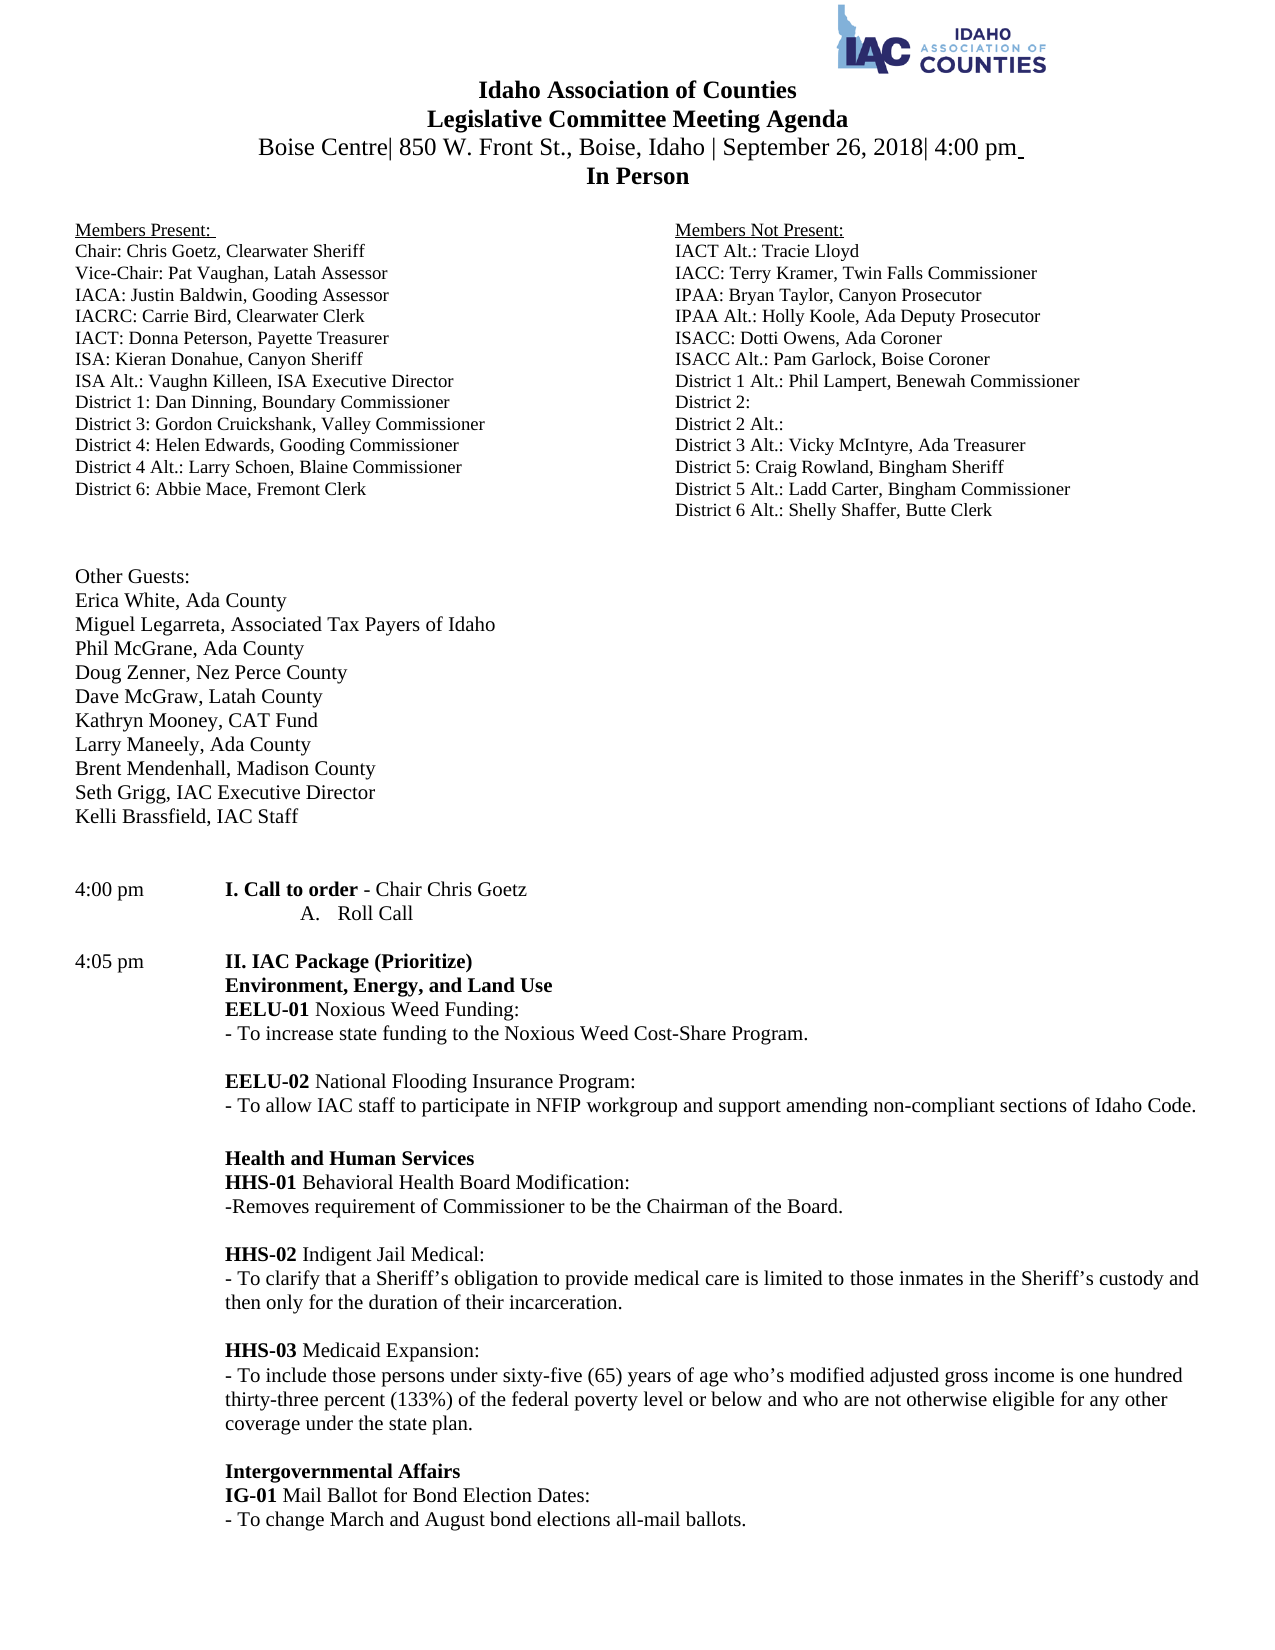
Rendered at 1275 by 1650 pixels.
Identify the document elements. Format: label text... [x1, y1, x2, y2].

text Kelli Brassfield, IAC Staff [75, 804, 1200, 828]
text Intergovernmental Affairs [150, 1459, 1200, 1483]
text ISACC: Dotti Owens, Ada Coroner [675, 327, 1200, 348]
text ISACC Alt.: Pam Garlock, Boise Coroner [675, 348, 1200, 370]
text District 1 Alt.: Phil Lampert, Benewah Commissioner [675, 370, 1200, 391]
text IACC: Terry Kramer, Twin Falls Commissioner [675, 262, 1200, 283]
text In Person [75, 161, 1200, 190]
text Vice-Chair: Pat Vaughan, Latah Assessor [75, 262, 600, 283]
text Larry Maneely, Ada County [75, 732, 1200, 756]
text District 6: Abbie Mace, Fremont Clerk [75, 477, 600, 499]
text - To include those persons under sixty-five (65) years of age who’s modified adjusted gross income is one hundred thirty-three percent (133%) of the federal poverty level or below and who are not otherwise eligible for any other coverage under the state plan. [225, 1362, 1200, 1435]
text ISA: Kieran Donahue, Canyon Sheriff [75, 348, 600, 370]
text Environment, Energy, and Land Use [75, 973, 1200, 997]
text District 2: [675, 391, 1200, 413]
text IPAA: Bryan Taylor, Canyon Prosecutor [675, 283, 1200, 305]
text Members Present: [75, 219, 600, 240]
text District 4 Alt.: Larry Schoen, Blaine Commissioner [75, 456, 600, 477]
text IACT Alt.: Tracie Lloyd [675, 240, 1200, 262]
text Phil McGrane, Ada County [75, 636, 1200, 660]
text EELU-01 Noxious Weed Funding: [75, 997, 1200, 1021]
text 4:00 pm I. Call to order - Chair Chris Goetz [75, 877, 1200, 901]
text IACT: Donna Peterson, Payette Treasurer [75, 327, 600, 348]
text Erica White, Ada County [75, 588, 1200, 612]
text District 4: Helen Edwards, Gooding Commissioner [75, 434, 600, 456]
text - To change March and August bond elections all-mail ballots. [150, 1507, 1200, 1531]
text 4:05 pm II. IAC Package (Prioritize) [75, 949, 1200, 973]
text Boise Centre| 850 W. Front St., Boise, Idaho | September 26, 2018| 4:00 pm [75, 132, 1200, 161]
text EELU-02 National Flooding Insurance Program: [150, 1069, 1200, 1093]
text District 2 Alt.: [675, 413, 1200, 434]
text Legislative Committee Meeting Agenda [75, 104, 1200, 132]
text IACRC: Carrie Bird, Clearwater Clerk [75, 305, 600, 327]
text HHS-02 Indigent Jail Medical: [150, 1242, 1200, 1266]
text Idaho Association of Counties [75, 75, 1200, 104]
text Brent Mendenhall, Madison County [75, 756, 1200, 780]
text District 1: Dan Dinning, Boundary Commissioner [75, 391, 600, 413]
text HHS-03 Medicaid Expansion: [150, 1338, 1200, 1362]
text Seth Grigg, IAC Executive Director [75, 780, 1200, 804]
text Doug Zenner, Nez Perce County [75, 660, 1200, 684]
text IACA: Justin Baldwin, Gooding Assessor [75, 283, 600, 305]
text HHS-01 Behavioral Health Board Modification: [150, 1170, 1200, 1194]
text IPAA Alt.: Holly Koole, Ada Deputy Prosecutor [675, 305, 1200, 327]
text District 3 Alt.: Vicky McIntyre, Ada Treasurer [675, 434, 1200, 456]
text - To clarify that a Sheriff’s obligation to provide medical care is limited to those inmates in the Sheriff’s custody and then only for the duration of their incarceration. [225, 1266, 1200, 1314]
list Roll Call [300, 901, 1200, 925]
text Dave McGraw, Latah County [75, 684, 1200, 708]
text Health and Human Services [150, 1146, 1200, 1170]
text District 3: Gordon Cruickshank, Valley Commissioner [75, 413, 600, 434]
text ISA Alt.: Vaughn Killeen, ISA Executive Director [75, 370, 600, 391]
text IG-01 Mail Ballot for Bond Election Dates: [150, 1483, 1200, 1507]
text - To increase state funding to the Noxious Weed Cost-Share Program. [150, 1021, 1200, 1045]
text Members Not Present: [675, 219, 1200, 240]
text -Removes requirement of Commissioner to be the Chairman of the Board. [150, 1194, 1200, 1218]
text Chair: Chris Goetz, Clearwater Sheriff [75, 240, 600, 262]
text Kathryn Mooney, CAT Fund [75, 708, 1200, 732]
text Other Guests: [75, 564, 1200, 588]
text District 5 Alt.: Ladd Carter, Bingham Commissioner [675, 477, 1200, 499]
text Miguel Legarreta, Associated Tax Payers of Idaho [75, 612, 1200, 636]
text District 6 Alt.: Shelly Shaffer, Butte Clerk [675, 499, 1200, 521]
text - To allow IAC staff to participate in NFIP workgroup and support amending non-compliant sections of Idaho Code. [150, 1093, 1200, 1117]
text District 5: Craig Rowland, Bingham Sheriff [675, 456, 1200, 477]
picture [828, 0, 1054, 77]
